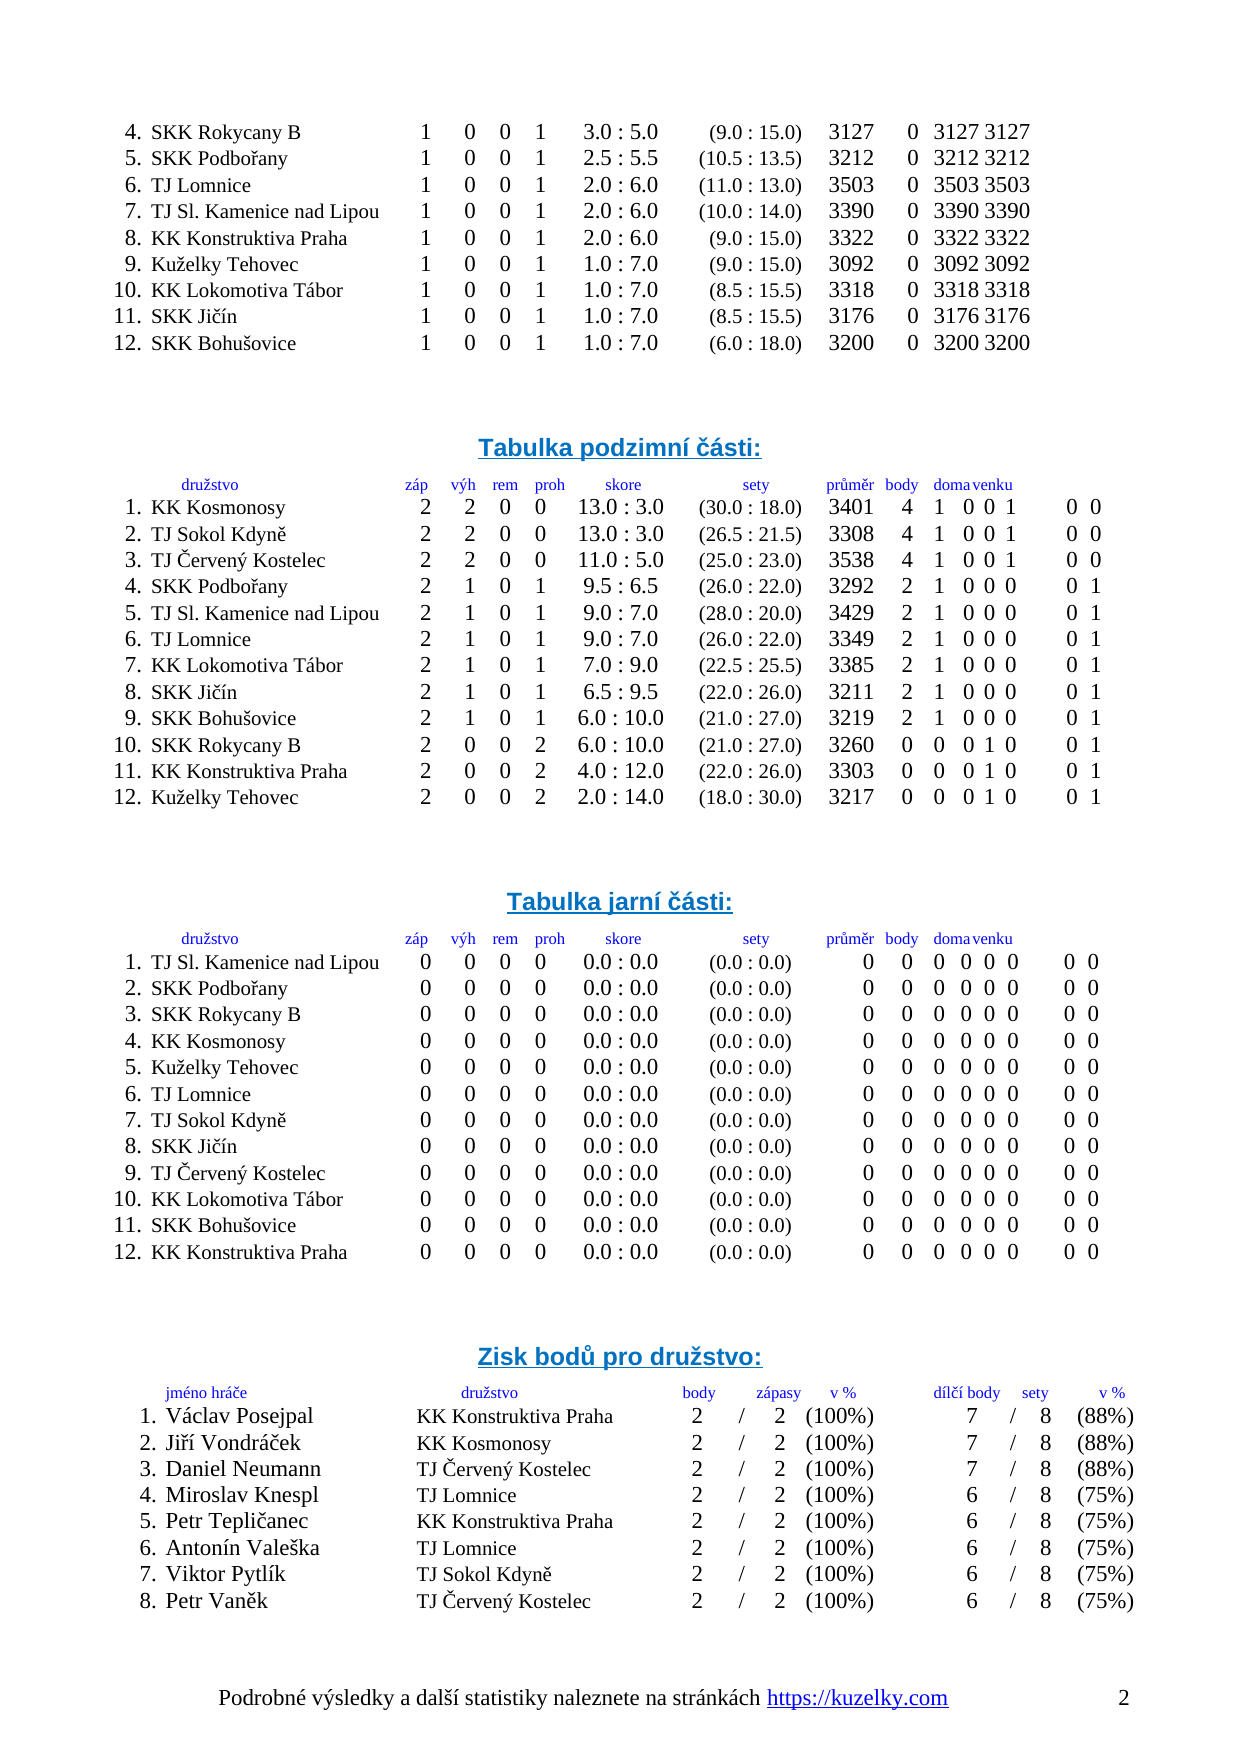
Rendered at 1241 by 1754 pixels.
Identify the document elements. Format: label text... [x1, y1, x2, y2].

text 5. Kuželky Tehovec 0 0 0 0 0.0 : 0.0 (0.0 : 0.0) 0 0 0 0 0 0 0 0 [106, 1053, 1134, 1079]
text družstvo záp výh rem proh skore sety průměr body doma venku [106, 929, 1134, 948]
text 5. SKK Podbořany 1 0 0 1 2.5 : 5.5 (10.5 : 13.5) 3212 0 3212 3212 [106, 144, 1134, 171]
text 1. TJ Sl. Kamenice nad Lipou 0 0 0 0 0.0 : 0.0 (0.0 : 0.0) 0 0 0 0 0 0 0 0 [106, 948, 1134, 974]
text 9. Kuželky Tehovec 1 0 0 1 1.0 : 7.0 (9.0 : 15.0) 3092 0 3092 3092 [106, 250, 1134, 276]
text Zisk bodů pro družstvo: [94, 1342, 1145, 1371]
text 4. SKK Rokycany B 1 0 0 1 3.0 : 5.0 (9.0 : 15.0) 3127 0 3127 3127 [106, 118, 1134, 144]
text 8. Petr Vaněk TJ Červený Kostelec 2 / 2 (100%) 6 / 8 (75%) [106, 1587, 1134, 1613]
text 3. TJ Červený Kostelec 2 2 0 0 11.0 : 5.0 (25.0 : 23.0) 3538 4 1 0 0 1 0 0 [106, 546, 1134, 572]
text družstvo záp výh rem proh skore sety průměr body doma venku [106, 474, 1134, 493]
text 1. Václav Posejpal KK Konstruktiva Praha 2 / 2 (100%) 7 / 8 (88%) [106, 1402, 1134, 1428]
text 6. Antonín Valeška TJ Lomnice 2 / 2 (100%) 6 / 8 (75%) [106, 1534, 1134, 1560]
text 8. SKK Jičín 2 1 0 1 6.5 : 9.5 (22.0 : 26.0) 3211 2 1 0 0 0 0 1 [106, 678, 1134, 704]
text 7. KK Lokomotiva Tábor 2 1 0 1 7.0 : 9.0 (22.5 : 25.5) 3385 2 1 0 0 0 0 1 [106, 652, 1134, 678]
text 5. TJ Sl. Kamenice nad Lipou 2 1 0 1 9.0 : 7.0 (28.0 : 20.0) 3429 2 1 0 0 0 0 1 [106, 599, 1134, 625]
text 4. SKK Podbořany 2 1 0 1 9.5 : 6.5 (26.0 : 22.0) 3292 2 1 0 0 0 0 1 [106, 572, 1134, 599]
text 2. Jiří Vondráček KK Kosmonosy 2 / 2 (100%) 7 / 8 (88%) [106, 1428, 1134, 1455]
text 9. TJ Červený Kostelec 0 0 0 0 0.0 : 0.0 (0.0 : 0.0) 0 0 0 0 0 0 0 0 [106, 1159, 1134, 1185]
text 11. KK Konstruktiva Praha 2 0 0 2 4.0 : 12.0 (22.0 : 26.0) 3303 0 0 0 1 0 0 1 [106, 757, 1134, 783]
text 11. SKK Bohušovice 0 0 0 0 0.0 : 0.0 (0.0 : 0.0) 0 0 0 0 0 0 0 0 [106, 1211, 1134, 1238]
text 7. TJ Sokol Kdyně 0 0 0 0 0.0 : 0.0 (0.0 : 0.0) 0 0 0 0 0 0 0 0 [106, 1106, 1134, 1132]
text 7. TJ Sl. Kamenice nad Lipou 1 0 0 1 2.0 : 6.0 (10.0 : 14.0) 3390 0 3390 3390 [106, 197, 1134, 223]
text 3. SKK Rokycany B 0 0 0 0 0.0 : 0.0 (0.0 : 0.0) 0 0 0 0 0 0 0 0 [106, 1001, 1134, 1027]
text jméno hráče družstvo body zápasy v % dílčí body sety v % [106, 1383, 1134, 1402]
text 4. KK Kosmonosy 0 0 0 0 0.0 : 0.0 (0.0 : 0.0) 0 0 0 0 0 0 0 0 [106, 1027, 1134, 1053]
text 7. Viktor Pytlík TJ Sokol Kdyně 2 / 2 (100%) 6 / 8 (75%) [106, 1560, 1134, 1587]
text 10. SKK Rokycany B 2 0 0 2 6.0 : 10.0 (21.0 : 27.0) 3260 0 0 0 1 0 0 1 [106, 731, 1134, 757]
text 8. SKK Jičín 0 0 0 0 0.0 : 0.0 (0.0 : 0.0) 0 0 0 0 0 0 0 0 [106, 1132, 1134, 1159]
text Tabulka jarní části: [94, 887, 1145, 916]
text 6. TJ Lomnice 0 0 0 0 0.0 : 0.0 (0.0 : 0.0) 0 0 0 0 0 0 0 0 [106, 1079, 1134, 1106]
text 12. SKK Bohušovice 1 0 0 1 1.0 : 7.0 (6.0 : 18.0) 3200 0 3200 3200 [106, 329, 1134, 355]
text 10. KK Lokomotiva Tábor 1 0 0 1 1.0 : 7.0 (8.5 : 15.5) 3318 0 3318 3318 [106, 276, 1134, 303]
text 9. SKK Bohušovice 2 1 0 1 6.0 : 10.0 (21.0 : 27.0) 3219 2 1 0 0 0 0 1 [106, 704, 1134, 731]
text 1. KK Kosmonosy 2 2 0 0 13.0 : 3.0 (30.0 : 18.0) 3401 4 1 0 0 1 0 0 [106, 493, 1134, 520]
text 6. TJ Lomnice 1 0 0 1 2.0 : 6.0 (11.0 : 13.0) 3503 0 3503 3503 [106, 171, 1134, 197]
text 8. KK Konstruktiva Praha 1 0 0 1 2.0 : 6.0 (9.0 : 15.0) 3322 0 3322 3322 [106, 223, 1134, 250]
text Tabulka podzimní části: [94, 433, 1145, 462]
text 2. TJ Sokol Kdyně 2 2 0 0 13.0 : 3.0 (26.5 : 21.5) 3308 4 1 0 0 1 0 0 [106, 520, 1134, 546]
text 4. Miroslav Knespl TJ Lomnice 2 / 2 (100%) 6 / 8 (75%) [106, 1481, 1134, 1508]
text 3. Daniel Neumann TJ Červený Kostelec 2 / 2 (100%) 7 / 8 (88%) [106, 1455, 1134, 1481]
text 12. KK Konstruktiva Praha 0 0 0 0 0.0 : 0.0 (0.0 : 0.0) 0 0 0 0 0 0 0 0 [106, 1238, 1134, 1264]
text 6. TJ Lomnice 2 1 0 1 9.0 : 7.0 (26.0 : 22.0) 3349 2 1 0 0 0 0 1 [106, 625, 1134, 652]
text 5. Petr Tepličanec KK Konstruktiva Praha 2 / 2 (100%) 6 / 8 (75%) [106, 1508, 1134, 1534]
text 2. SKK Podbořany 0 0 0 0 0.0 : 0.0 (0.0 : 0.0) 0 0 0 0 0 0 0 0 [106, 974, 1134, 1001]
text 10. KK Lokomotiva Tábor 0 0 0 0 0.0 : 0.0 (0.0 : 0.0) 0 0 0 0 0 0 0 0 [106, 1185, 1134, 1211]
text 12. Kuželky Tehovec 2 0 0 2 2.0 : 14.0 (18.0 : 30.0) 3217 0 0 0 1 0 0 1 [106, 783, 1134, 810]
text 11. SKK Jičín 1 0 0 1 1.0 : 7.0 (8.5 : 15.5) 3176 0 3176 3176 [106, 303, 1134, 329]
